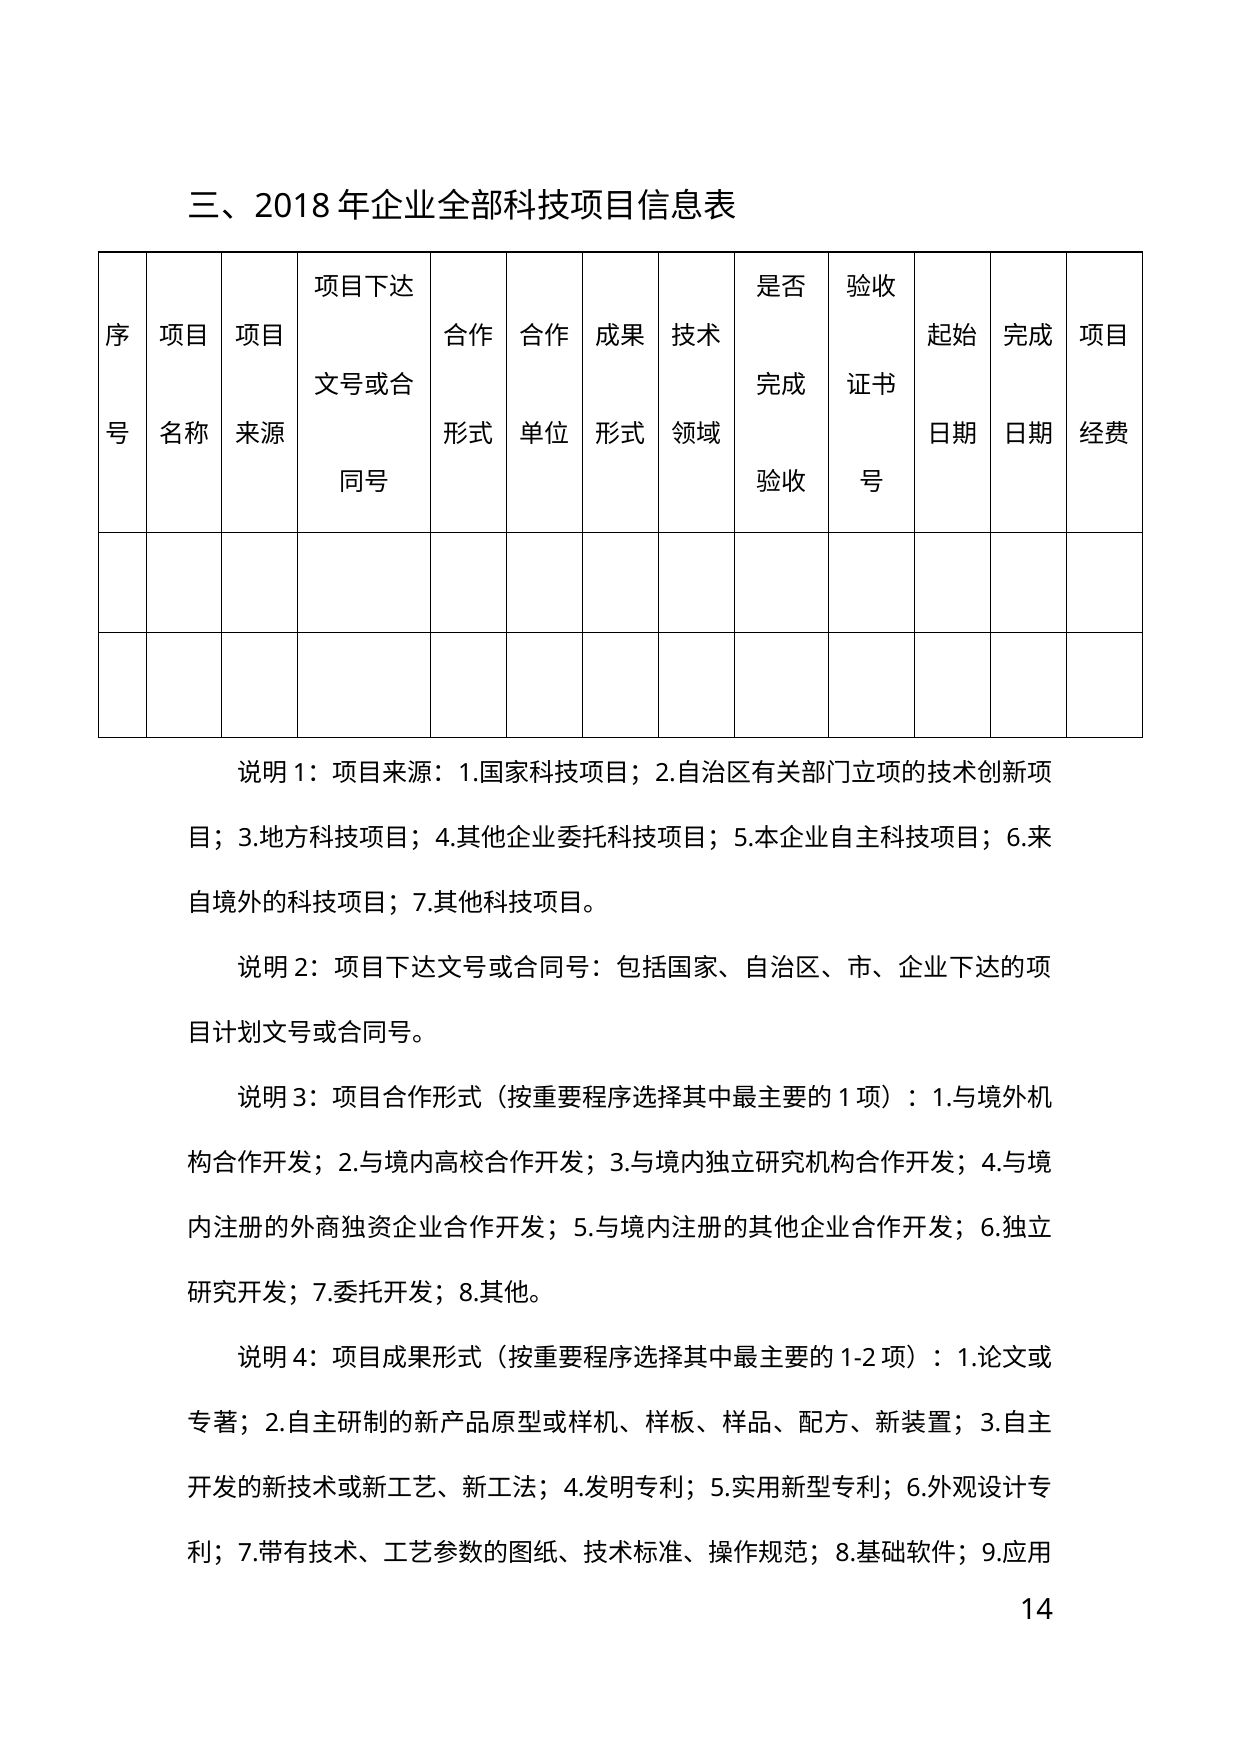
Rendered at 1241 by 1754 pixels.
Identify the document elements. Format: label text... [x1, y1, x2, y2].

table_header 完成日期 [991, 253, 1066, 532]
table_cell [915, 633, 990, 737]
table_cell [659, 533, 734, 632]
table_header 起始日期 [915, 253, 990, 532]
table_cell [99, 633, 146, 737]
table_header 技术领域 [659, 253, 734, 532]
table_cell [659, 633, 734, 737]
table_cell [507, 533, 582, 632]
table_header 项目下达文号或合同号 [298, 253, 430, 532]
table_cell [583, 633, 658, 737]
text 说明1：项目来源：1.国家科技项目；2.自治区有关部门立项的技术创新项目；3.地方科技项目；4.其他企业委托科技项目；5.本企业自主科技项目；6.来自境外的科技项目；7.其他科技项目。 [187, 738, 1053, 933]
table_header 项目来源 [222, 253, 297, 532]
text 说明2：项目下达文号或合同号：包括国家、自治区、市、企业下达的项目计划文号或合同号。 [187, 933, 1053, 1063]
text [187, 1323, 1053, 1583]
table_cell [507, 633, 582, 737]
table_cell [829, 633, 914, 737]
table_header 合作形式 [431, 253, 506, 532]
text 三、2018年企业全部科技项目信息表 [187, 170, 1053, 235]
table_cell [1067, 533, 1142, 632]
table_header 序号 [99, 253, 146, 532]
table_header 成果形式 [583, 253, 658, 532]
table_cell [147, 533, 221, 632]
table_header 验收证书号 [829, 253, 914, 532]
table_cell [583, 533, 658, 632]
table_cell [222, 533, 297, 632]
table_cell [915, 533, 990, 632]
table_cell [1067, 633, 1142, 737]
table_header 合作单位 [507, 253, 582, 532]
table_header 是否完成验收 [735, 253, 828, 532]
table_header 项目名称 [147, 253, 221, 532]
table_cell [431, 533, 506, 632]
table_header 项目经费 [1067, 253, 1142, 532]
text 说明3：项目合作形式（按重要程序选择其中最主要的1项）：1.与境外机构合作开发；2.与境内高校合作开发；3.与境内独立研究机构合作开发；4.与境内注册的外商独资企业合作开发；5.与境内注册的其他企业合作开发；6.独立研究开发；7.委托开发；8.其他。 [187, 1063, 1053, 1323]
table_cell [735, 633, 828, 737]
table_cell [298, 633, 430, 737]
table_cell [829, 533, 914, 632]
table_cell [222, 633, 297, 737]
table_cell [99, 533, 146, 632]
table_cell [735, 533, 828, 632]
table_cell [991, 633, 1066, 737]
table_cell [431, 633, 506, 737]
table_cell [991, 533, 1066, 632]
table_cell [147, 633, 221, 737]
table_cell [298, 533, 430, 632]
